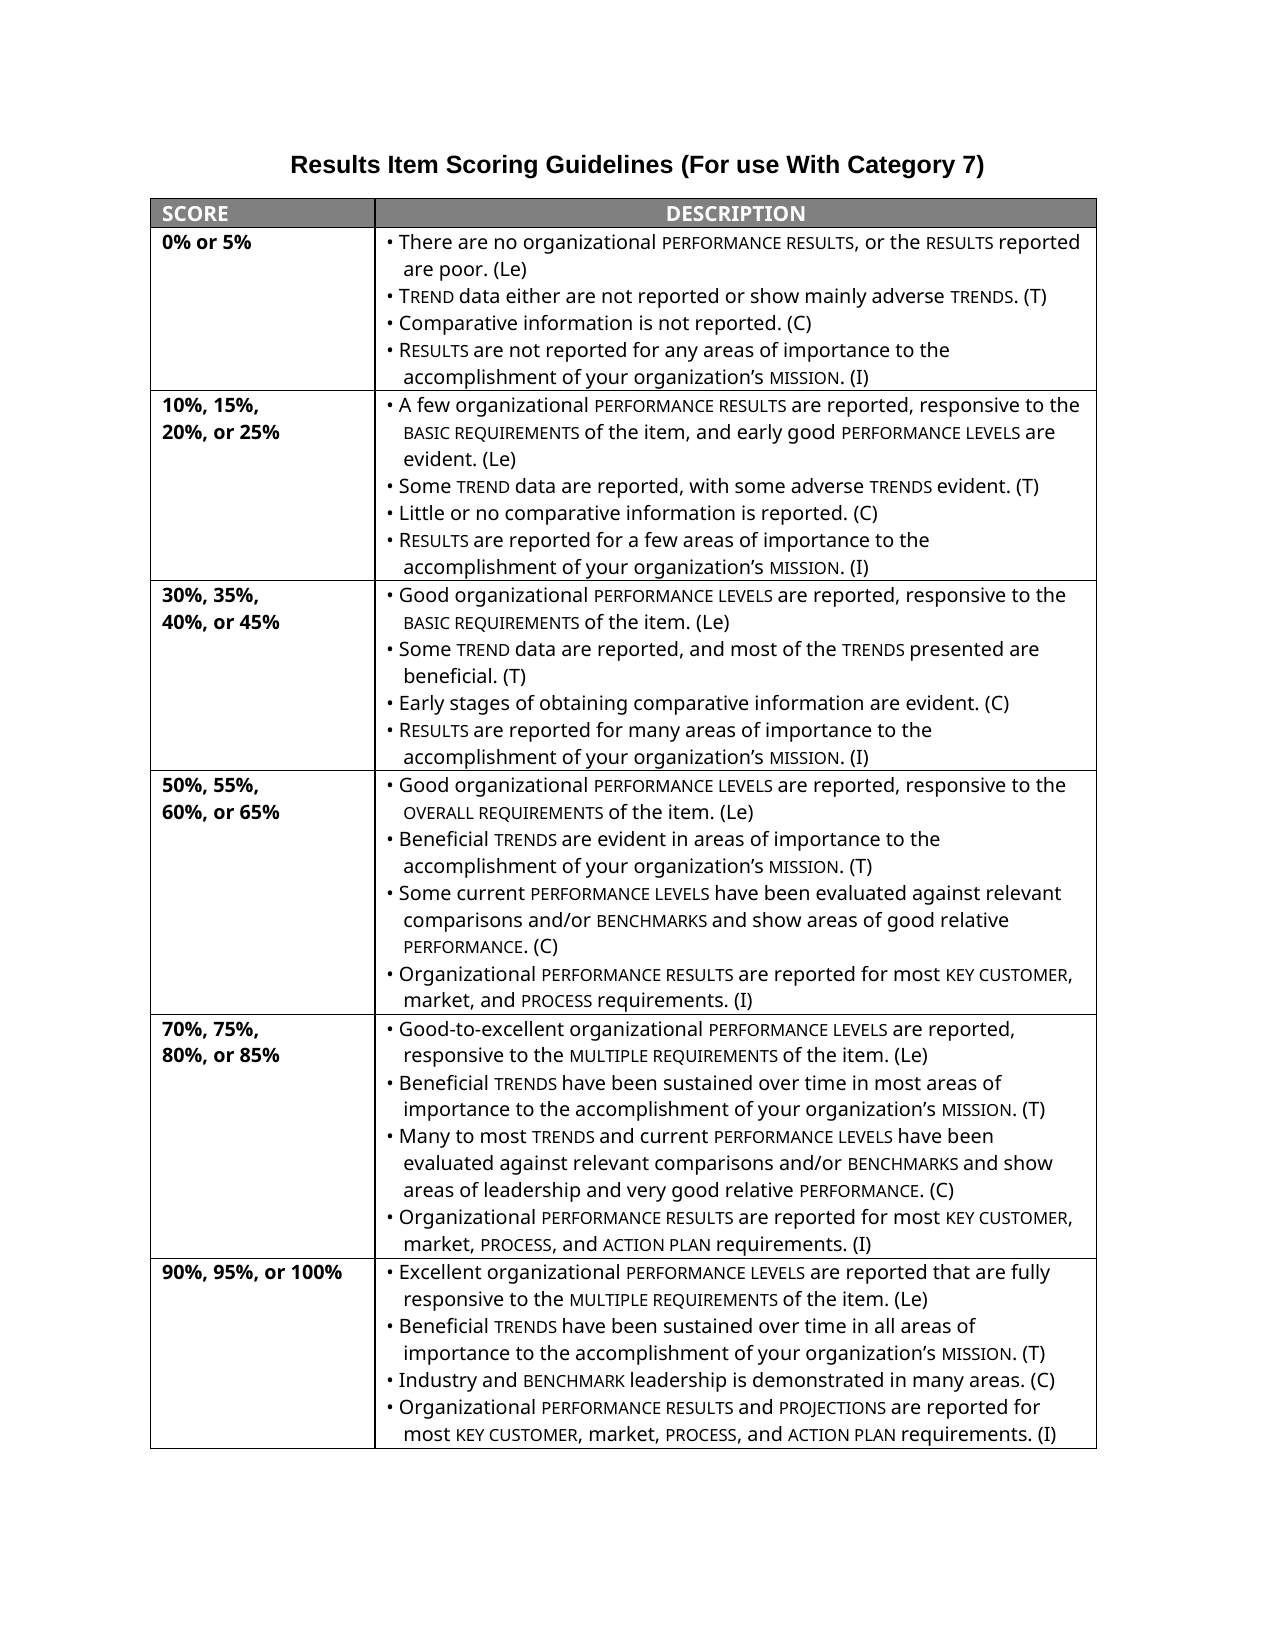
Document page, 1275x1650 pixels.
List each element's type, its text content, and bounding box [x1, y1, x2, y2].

table_header DESCRIPTION [376, 199, 1096, 227]
table_cell 30%, 35%, 40%, or 45% [151, 581, 374, 770]
table_cell 70%, 75%, 80%, or 85% [151, 1015, 374, 1258]
table_cell • Good organizational PERFORMANCE LEVELS are reported, responsive to the BASIC REQUIREMENTS of the item. (Le) • Some TREND data are reported, and most of the TRENDS presented are beneficial. (T) • Early stages of obtaining comparative information are evident. (C) • RESULTS are reported for many areas of importance to the accomplishment of your organization’s MISSION. (I) [376, 581, 1096, 770]
table_cell • A few organizational PERFORMANCE RESULTS are reported, responsive to the BASIC REQUIREMENTS of the item, and early good PERFORMANCE LEVELS are evident. (Le) • Some TREND data are reported, with some adverse TRENDS evident. (T) • Little or no comparative information is reported. (C) • RESULTS are reported for a few areas of importance to the accomplishment of your organization’s MISSION. (I) [376, 391, 1096, 580]
table_cell 90%, 95%, or 100% [151, 1259, 374, 1447]
table_cell • There are no organizational PERFORMANCE RESULTS, or the RESULTS reported are poor. (Le) • TREND data either are not reported or show mainly adverse TRENDS. (T) • Comparative information is not reported. (C) • RESULTS are not reported for any areas of importance to the accomplishment of your organization’s MISSION. (I) [376, 228, 1096, 390]
table_cell 50%, 55%, 60%, or 65% [151, 771, 374, 1014]
table_header SCORE [151, 199, 374, 227]
table_cell 0% or 5% [151, 228, 374, 390]
text Results Item Scoring Guidelines (For use With Category 7) [150, 150, 1125, 179]
table_cell • Good organizational PERFORMANCE LEVELS are reported, responsive to the OVERALL REQUIREMENTS of the item. (Le) • Beneficial TRENDS are evident in areas of importance to the accomplishment of your organization’s MISSION. (T) • Some current PERFORMANCE LEVELS have been evaluated against relevant comparisons and/or BENCHMARKS and show areas of good relative PERFORMANCE. (C) • Organizational PERFORMANCE RESULTS are reported for most KEY CUSTOMER, market, and PROCESS requirements. (I) [376, 771, 1096, 1014]
table_cell • Excellent organizational PERFORMANCE LEVELS are reported that are fully responsive to the MULTIPLE REQUIREMENTS of the item. (Le) • Beneficial TRENDS have been sustained over time in all areas of importance to the accomplishment of your organization’s MISSION. (T) • Industry and BENCHMARK leadership is demonstrated in many areas. (C) • Organizational PERFORMANCE RESULTS and PROJECTIONS are reported for most KEY CUSTOMER, market, PROCESS, and ACTION PLAN requirements. (I) [376, 1259, 1096, 1447]
table_cell 10%, 15%, 20%, or 25% [151, 391, 374, 580]
table_cell • Good-to-excellent organizational PERFORMANCE LEVELS are reported, responsive to the MULTIPLE REQUIREMENTS of the item. (Le) • Beneficial TRENDS have been sustained over time in most areas of importance to the accomplishment of your organization’s MISSION. (T) • Many to most TRENDS and current PERFORMANCE LEVELS have been evaluated against relevant comparisons and/or BENCHMARKS and show areas of leadership and very good relative PERFORMANCE. (C) • Organizational PERFORMANCE RESULTS are reported for most KEY CUSTOMER, market, PROCESS, and ACTION PLAN requirements. (I) [376, 1015, 1096, 1258]
